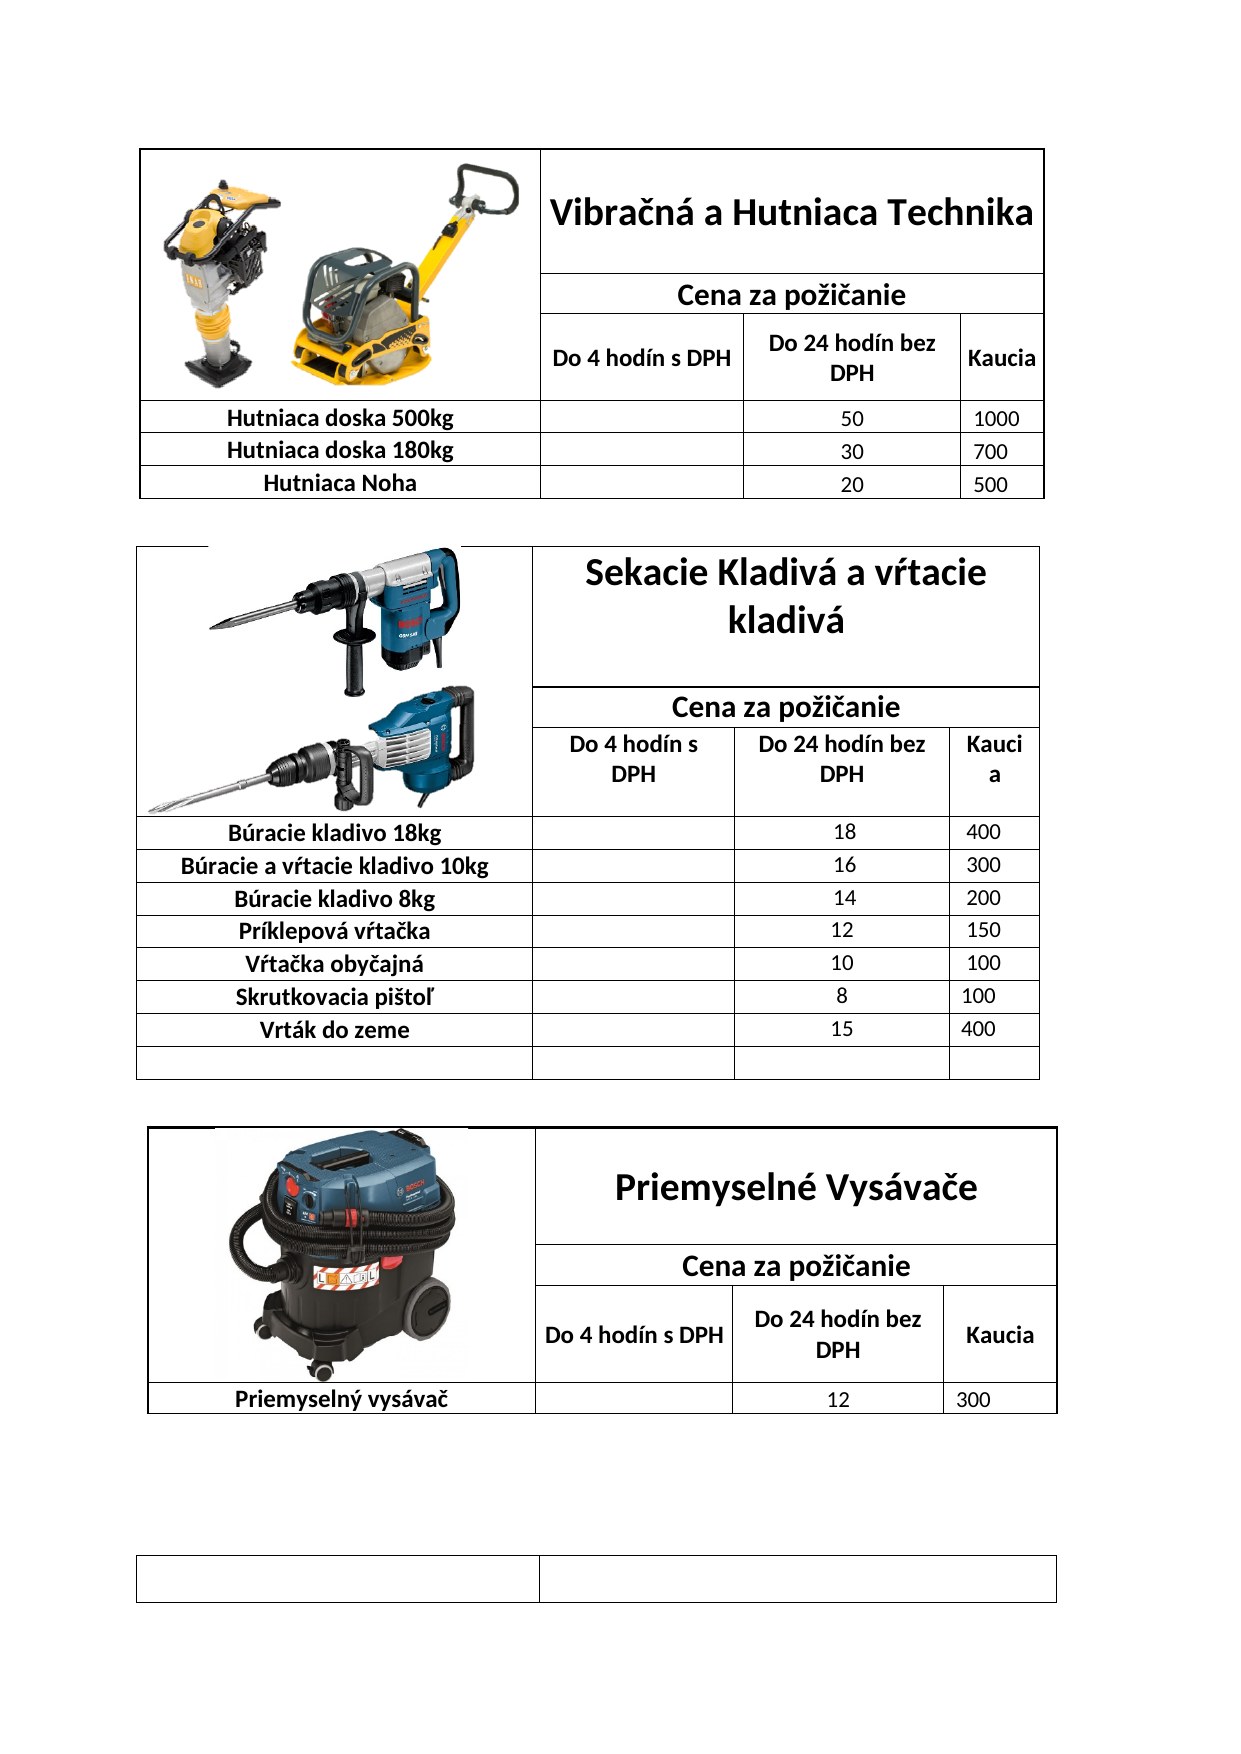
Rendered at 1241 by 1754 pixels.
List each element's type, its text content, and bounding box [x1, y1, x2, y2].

table_cell [533, 1014, 734, 1046]
table_cell Kaucia [944, 1286, 1056, 1382]
table_cell [735, 1047, 949, 1078]
table_header Vibračná a Hutniaca Technika [541, 150, 1043, 273]
table_cell 15 [735, 1014, 949, 1046]
table_cell Do 4 hodín s DPH [541, 314, 743, 399]
table_cell 50 [744, 401, 960, 432]
table_cell Do 4 hodín s DPH [536, 1286, 732, 1382]
table_cell [533, 1047, 734, 1078]
table_cell 400 [950, 817, 1039, 849]
table_cell Vŕtačka obyčajná [137, 948, 532, 980]
table_cell [533, 916, 734, 947]
picture [215, 1128, 469, 1382]
table_header Priemyselné Vysávače [536, 1129, 1056, 1244]
table_cell Cena za požičanie [533, 688, 1039, 727]
table_cell 16 [735, 850, 949, 882]
table_cell 300 [944, 1383, 1056, 1413]
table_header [540, 1556, 1056, 1602]
table_cell [541, 433, 743, 465]
table_cell 100 [950, 948, 1039, 980]
table_cell 18 [735, 817, 949, 849]
table_cell Skrutkovacia pištoľ [137, 981, 532, 1013]
table_cell Hutniaca doska 180kg [141, 433, 540, 465]
table_cell Cena za požičanie [541, 274, 1043, 313]
table_cell [533, 948, 734, 980]
table_header Sekacie Kladivá a vŕtacie kladivá [533, 547, 1039, 686]
table_cell 200 [950, 883, 1039, 914]
table_cell 700 [961, 433, 1043, 465]
table_cell Vrták do zeme [137, 1014, 532, 1046]
table_cell Do 4 hodín s DPH [533, 728, 734, 816]
table_cell Priemyselný vysávač [149, 1383, 535, 1413]
table_header [137, 1556, 539, 1602]
table_header [137, 547, 208, 816]
table_cell [541, 401, 743, 432]
table_cell 10 [735, 948, 949, 980]
table_cell Búracie kladivo 8kg [137, 883, 532, 914]
table_cell Do 24 hodín bez DPH [735, 728, 949, 816]
table_cell 12 [733, 1383, 943, 1413]
table_cell Kaucia [961, 314, 1043, 399]
table_cell [533, 850, 734, 882]
picture [286, 160, 520, 394]
table_cell [536, 1383, 732, 1413]
table_cell 8 [735, 981, 949, 1013]
table_header [461, 547, 532, 816]
table_cell 100 [950, 981, 1039, 1013]
table_cell Do 24 hodín bez DPH [744, 314, 960, 399]
table_cell Búracie kladivo 18kg [137, 817, 532, 849]
picture [160, 177, 282, 394]
table_cell 500 [961, 466, 1043, 498]
table_cell [950, 1047, 1039, 1078]
table_header [149, 1129, 215, 1382]
table_cell Príklepová vŕtačka [137, 916, 532, 947]
table_cell [137, 1047, 532, 1078]
table_cell Hutniaca doska 500kg [141, 401, 540, 432]
table_cell [533, 817, 734, 849]
table_cell 30 [744, 433, 960, 465]
table_cell [533, 883, 734, 914]
picture [139, 546, 475, 816]
table_cell Hutniaca Noha [141, 466, 540, 498]
table_cell 20 [744, 466, 960, 498]
table_cell [541, 466, 743, 498]
table_cell 1000 [961, 401, 1043, 432]
table_cell Búracie a vŕtacie kladivo 10kg [137, 850, 532, 882]
table_header [469, 1129, 535, 1382]
table_cell Kaucia [950, 728, 1039, 816]
table_cell 400 [950, 1014, 1039, 1046]
table_cell 14 [735, 883, 949, 914]
table_cell 150 [950, 916, 1039, 947]
table_header [141, 150, 540, 399]
table_cell Cena za požičanie [536, 1245, 1056, 1284]
table_cell 12 [735, 916, 949, 947]
table_cell 300 [950, 850, 1039, 882]
table_cell Do 24 hodín bez DPH [733, 1286, 943, 1382]
table_cell [533, 981, 734, 1013]
